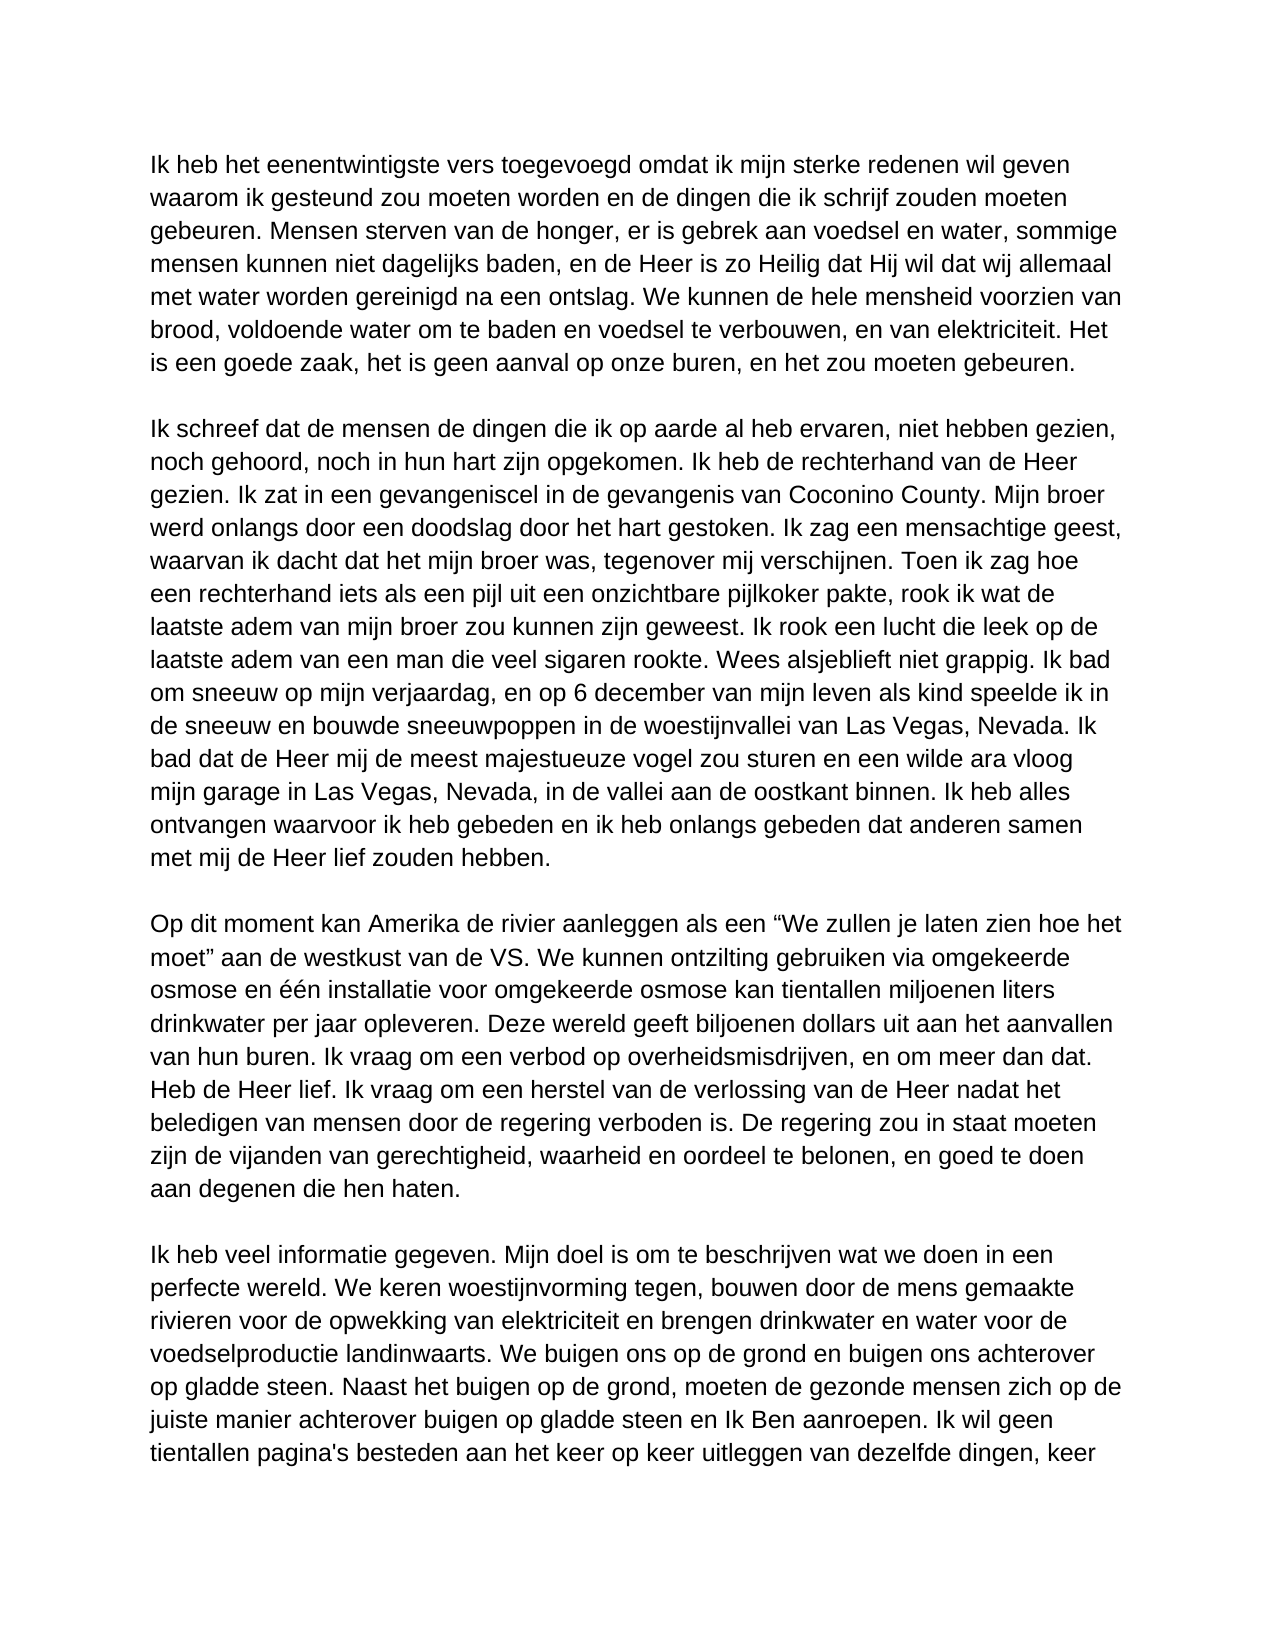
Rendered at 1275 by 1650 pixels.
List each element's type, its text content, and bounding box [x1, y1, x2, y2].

text Ik heb het eenentwintigste vers toegevoegd omdat ik mijn sterke redenen wil geven waarom ik gesteund zou moeten worden en de dingen die ik schrijf zouden moeten gebeuren. Mensen sterven van de honger, er is gebrek aan voedsel en water, sommige mensen kunnen niet dagelijks baden, en de Heer is zo Heilig dat Hij wil dat wij allemaal met water worden gereinigd na een ontslag. We kunnen de hele mensheid voorzien van brood, voldoende water om te baden en voedsel te verbouwen, en van elektriciteit. Het is een goede zaak, het is geen aanval op onze buren, en het zou moeten gebeuren. [150, 150, 1125, 377]
text Op dit moment kan Amerika de rivier aanleggen als een “We zullen je laten zien hoe het moet” aan de westkust van de VS. We kunnen ontzilting gebruiken via omgekeerde osmose en één installatie voor omgekeerde osmose kan tientallen miljoenen liters drinkwater per jaar opleveren. Deze wereld geeft biljoenen dollars uit aan het aanvallen van hun buren. Ik vraag om een verbod op overheidsmisdrijven, en om meer dan dat. Heb de Heer lief. Ik vraag om een herstel van de verlossing van de Heer nadat het beledigen van mensen door de regering verboden is. De regering zou in staat moeten zijn de vijanden van gerechtigheid, waarheid en oordeel te belonen, en goed te doen aan degenen die hen haten. [150, 909, 1125, 1202]
text Ik schreef dat de mensen de dingen die ik op aarde al heb ervaren, niet hebben gezien, noch gehoord, noch in hun hart zijn opgekomen. Ik heb de rechterhand van de Heer gezien. Ik zat in een gevangeniscel in de gevangenis van Coconino County. Mijn broer werd onlangs door een doodslag door het hart gestoken. Ik zag een mensachtige geest, waarvan ik dacht dat het mijn broer was, tegenover mij verschijnen. Toen ik zag hoe een rechterhand iets als een pijl uit een onzichtbare pijlkoker pakte, rook ik wat de laatste adem van mijn broer zou kunnen zijn geweest. Ik rook een lucht die leek op de laatste adem van een man die veel sigaren rookte. Wees alsjeblieft niet grappig. Ik bad om sneeuw op mijn verjaardag, en op 6 december van mijn leven als kind speelde ik in de sneeuw en bouwde sneeuwpoppen in de woestijnvallei van Las Vegas, Nevada. Ik bad dat de Heer mij de meest majestueuze vogel zou sturen en een wilde ara vloog mijn garage in Las Vegas, Nevada, in de vallei aan de oostkant binnen. Ik heb alles ontvangen waarvoor ik heb gebeden en ik heb onlangs gebeden dat anderen samen met mij de Heer lief zouden hebben. [150, 414, 1125, 872]
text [150, 1240, 1125, 1467]
